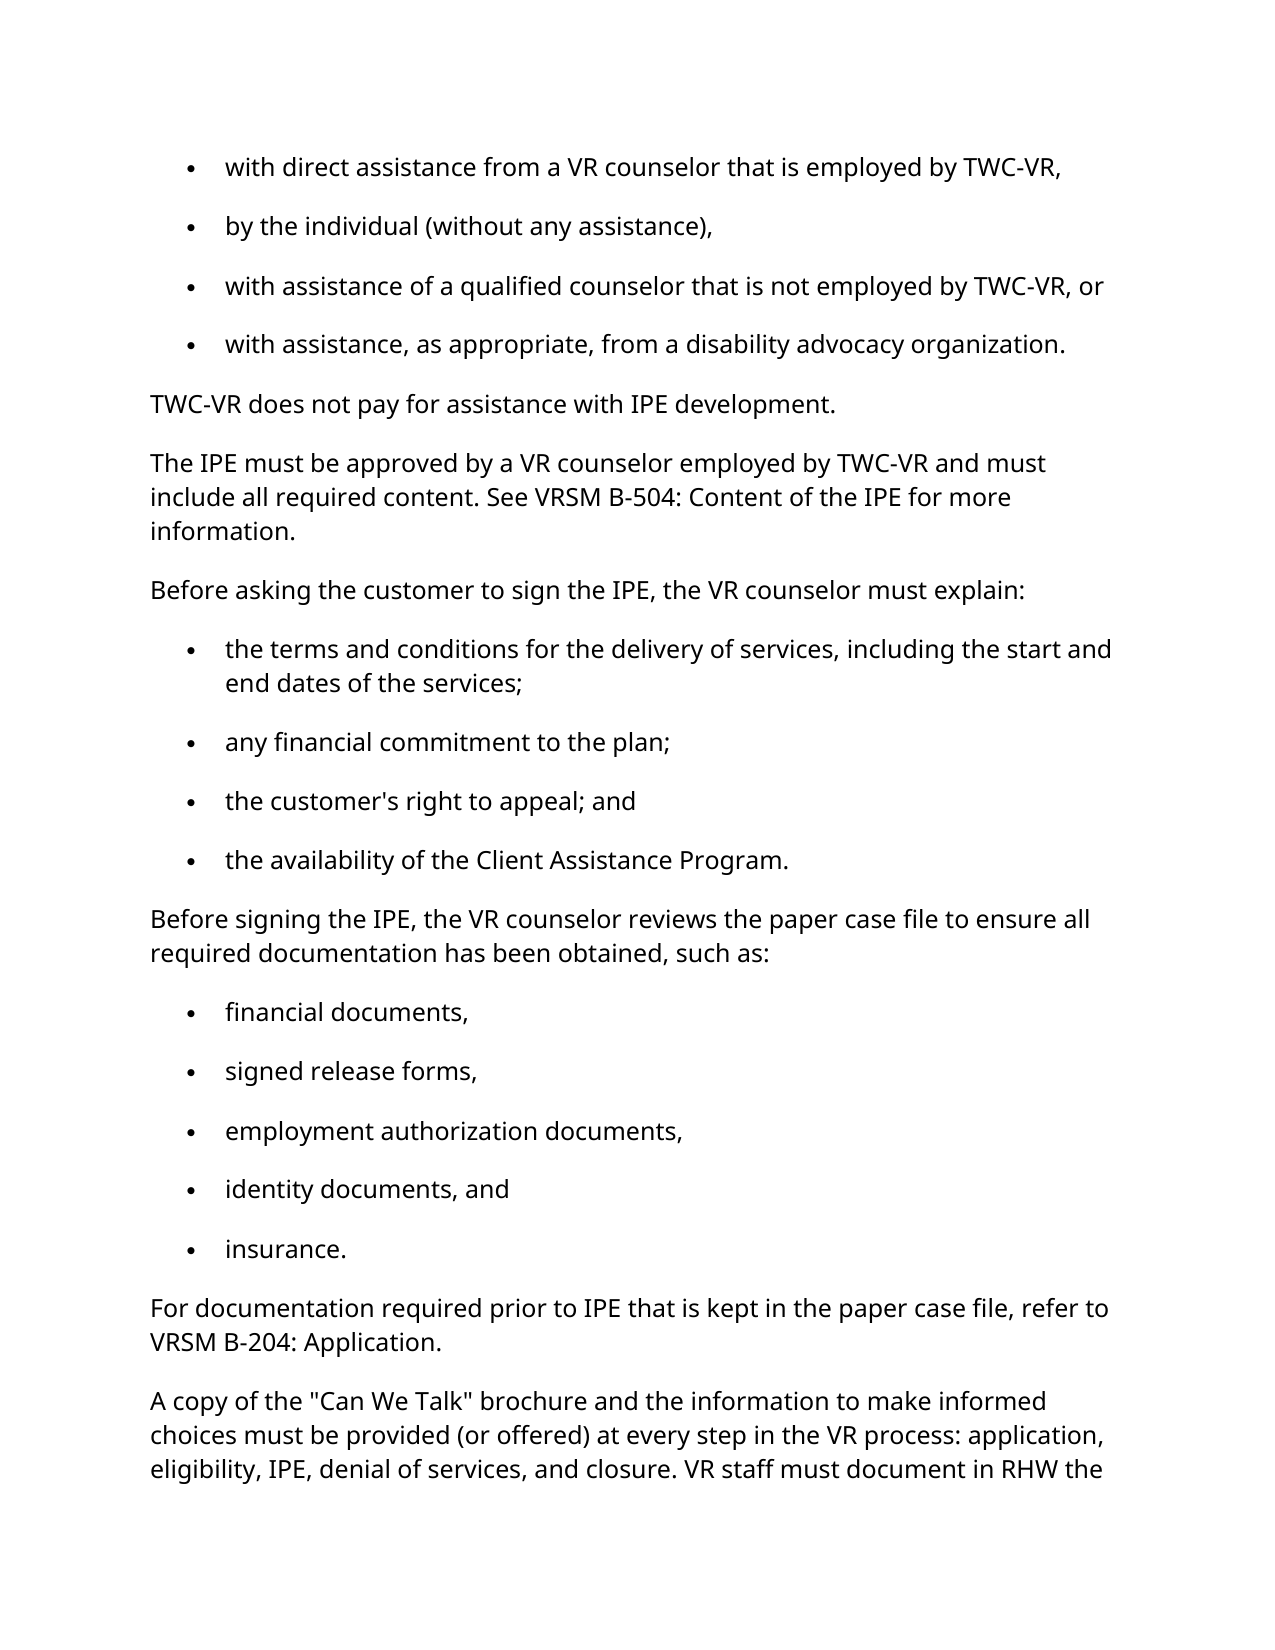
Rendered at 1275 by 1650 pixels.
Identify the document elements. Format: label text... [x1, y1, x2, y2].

list signed release forms, [187, 1054, 1125, 1088]
list insurance. [187, 1231, 1125, 1265]
list employment authorization documents, [187, 1113, 1125, 1147]
text TWC-VR does not pay for assistance with IPE development. [150, 386, 1125, 420]
text Before signing the IPE, the VR counselor reviews the paper case file to ensure all required documentation has been obtained, such as: [150, 902, 1125, 970]
text The IPE must be approved by a VR counselor employed by TWC-VR and must include all required content. See VRSM B-504: Content of the IPE for more information. [150, 445, 1125, 547]
list by the individual (without any assistance), [187, 209, 1125, 243]
list any financial commitment to the plan; [187, 725, 1125, 759]
list identity documents, and [187, 1172, 1125, 1206]
text Before asking the customer to sign the IPE, the VR counselor must explain: [150, 572, 1125, 607]
list with assistance of a qualified counselor that is not employed by TWC-VR, or [187, 268, 1125, 302]
list the customer's right to appeal; and [187, 784, 1125, 818]
list financial documents, [187, 995, 1125, 1029]
list with direct assistance from a VR counselor that is employed by TWC-VR, [187, 150, 1125, 184]
list with assistance, as appropriate, from a disability advocacy organization. [187, 327, 1125, 361]
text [150, 1383, 1125, 1486]
list the terms and conditions for the delivery of services, including the start and end dates of the services; [187, 632, 1125, 700]
list the availability of the Client Assistance Program. [187, 843, 1125, 877]
text For documentation required prior to IPE that is kept in the paper case file, refer to VRSM B-204: Application. [150, 1290, 1125, 1358]
